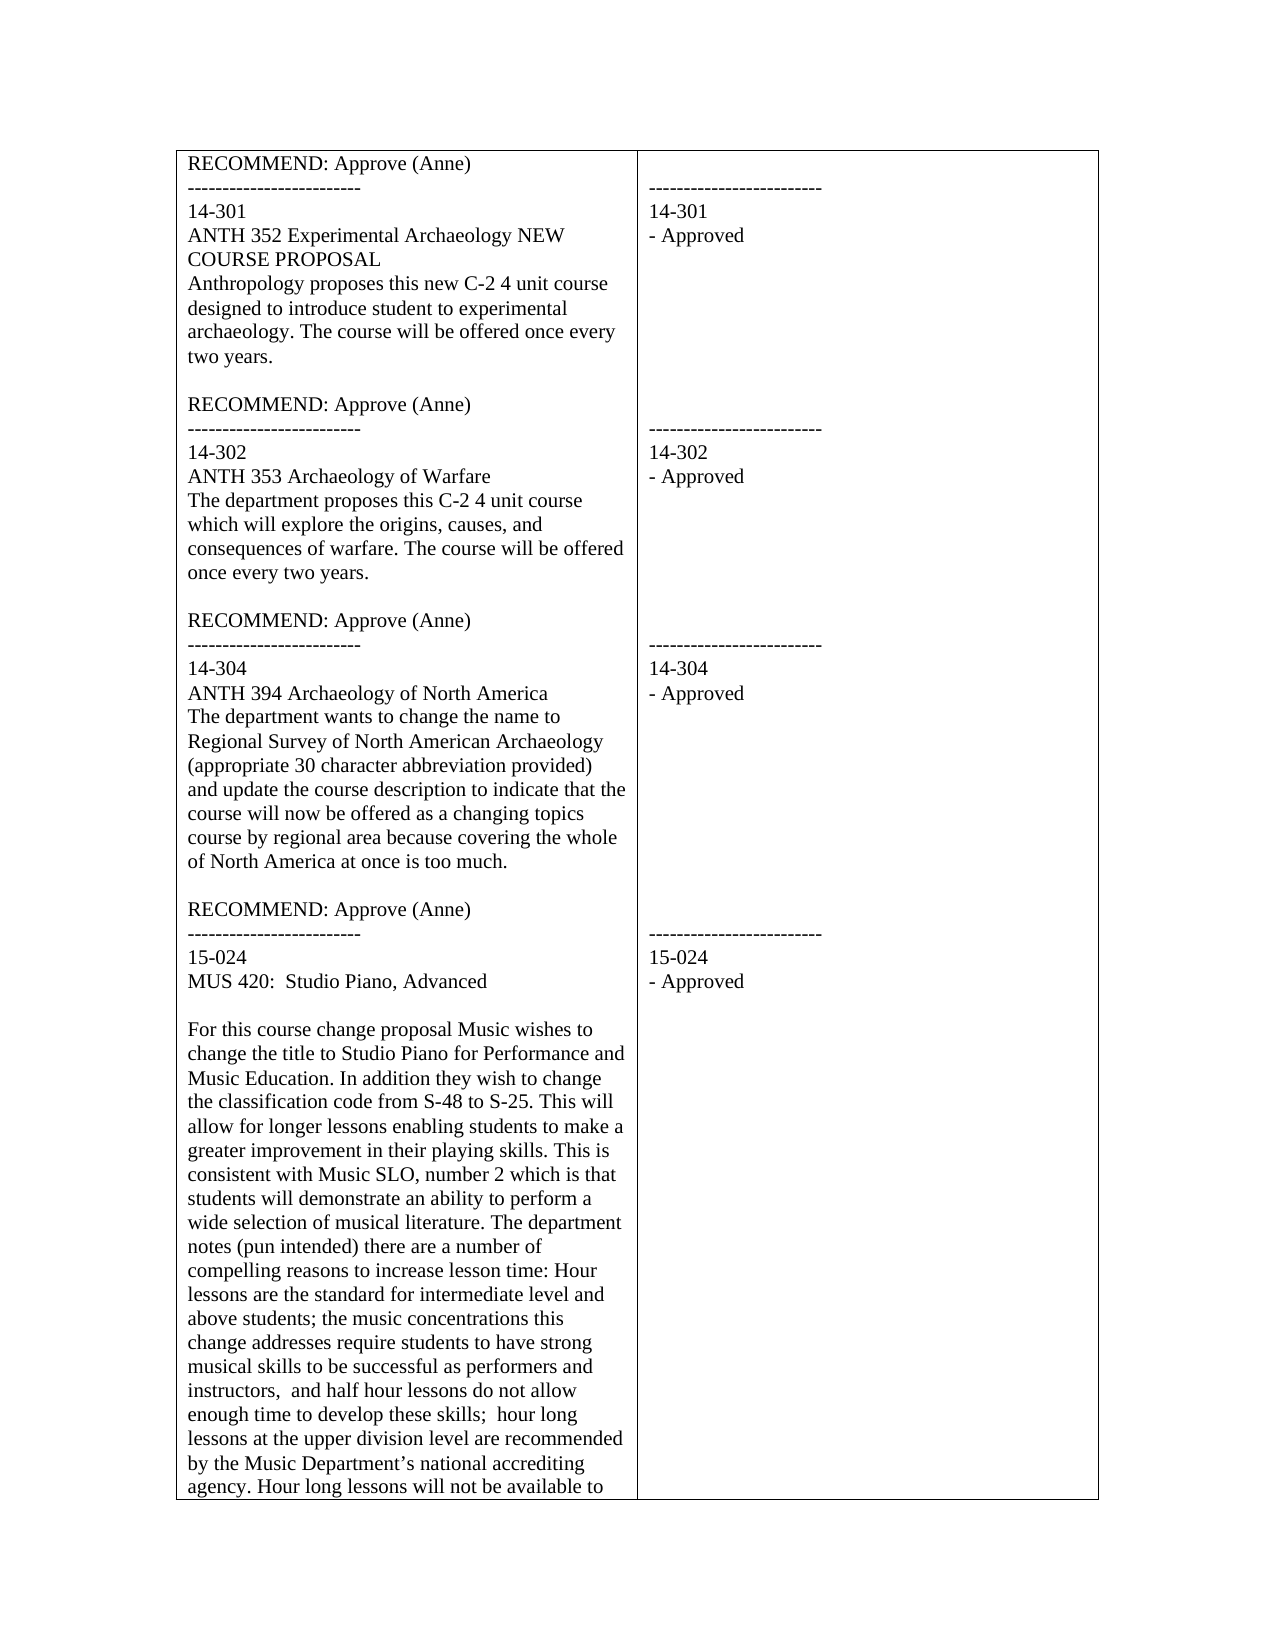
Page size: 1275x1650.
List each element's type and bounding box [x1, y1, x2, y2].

table_cell [638, 151, 1098, 1498]
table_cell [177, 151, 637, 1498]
